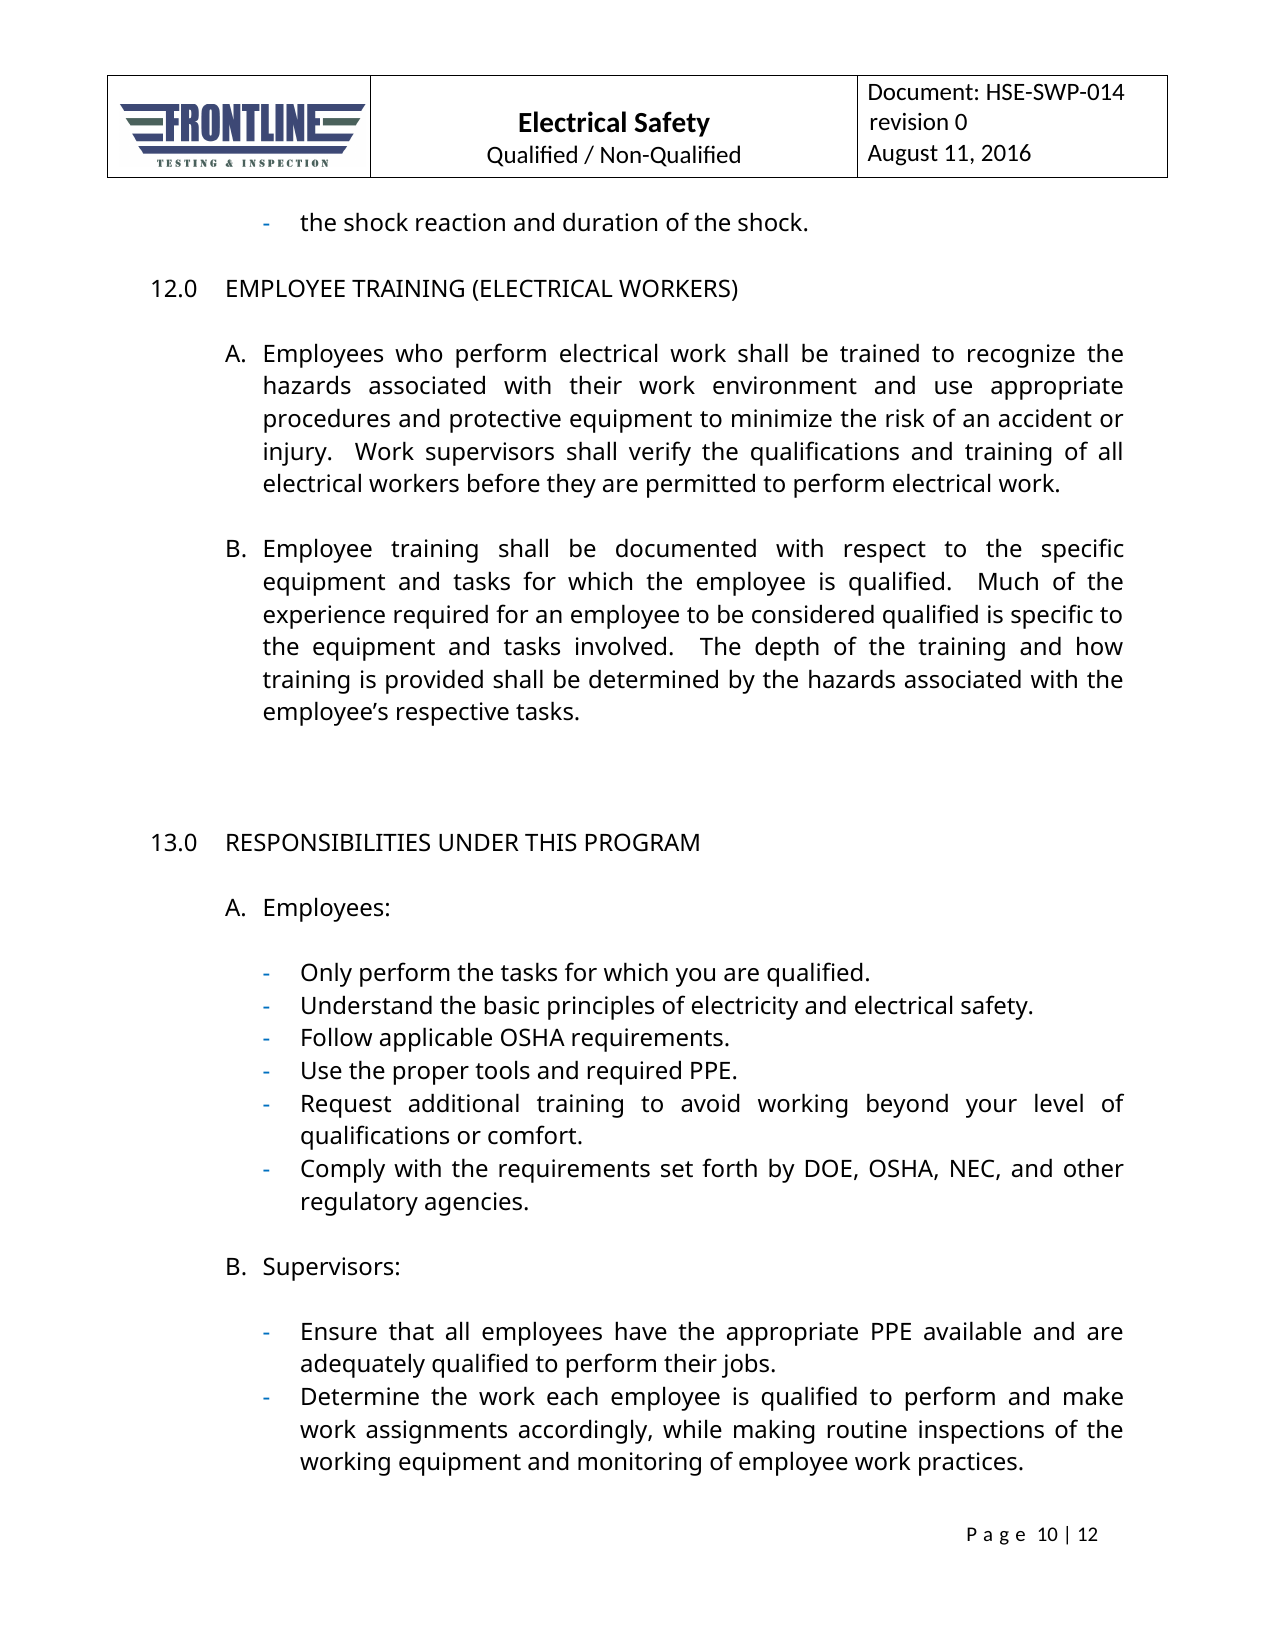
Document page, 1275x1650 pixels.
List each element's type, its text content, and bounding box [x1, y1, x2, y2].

list Understand the basic principles of electricity and electrical safety. [262, 989, 1125, 1021]
list Ensure that all employees have the appropriate PPE available and are adequately qualified to perform their jobs. [262, 1315, 1125, 1380]
list Determine the work each employee is qualified to perform and make work assignments accordingly, while making routine inspections of the working equipment and monitoring of employee work practices. [262, 1380, 1125, 1478]
list Only perform the tasks for which you are qualified. [262, 956, 1125, 989]
list the shock reaction and duration of the shock. [262, 206, 1125, 239]
list Comply with the requirements set forth by DOE, OSHA, NEC, and other regulatory agencies. [262, 1152, 1125, 1217]
list RESPONSIBILITIES UNDER THIS PROGRAM [150, 826, 1125, 858]
list Supervisors: [225, 1249, 1125, 1282]
list Follow applicable OSHA requirements. [262, 1021, 1125, 1054]
list Request additional training to avoid working beyond your level of qualifications or comfort. [262, 1086, 1125, 1152]
list Use the proper tools and required PPE. [262, 1054, 1125, 1086]
list EMPLOYEE TRAINING (ELECTRICAL WORKERS) [150, 271, 1125, 304]
picture [119, 104, 366, 167]
list Employee training shall be documented with respect to the specific equipment and tasks for which the employee is qualified. Much of the experience required for an employee to be considered qualified is specific to the equipment and tasks involved. The depth of the training and how training is provided shall be determined by the hazards associated with the employee’s respective tasks. [225, 532, 1125, 728]
list Employees: [225, 891, 1125, 923]
list Employees who perform electrical work shall be trained to recognize the hazards associated with their work environment and use appropriate procedures and protective equipment to minimize the risk of an accident or injury. Work supervisors shall verify the qualifications and training of all electrical workers before they are permitted to perform electrical work. [225, 337, 1125, 499]
